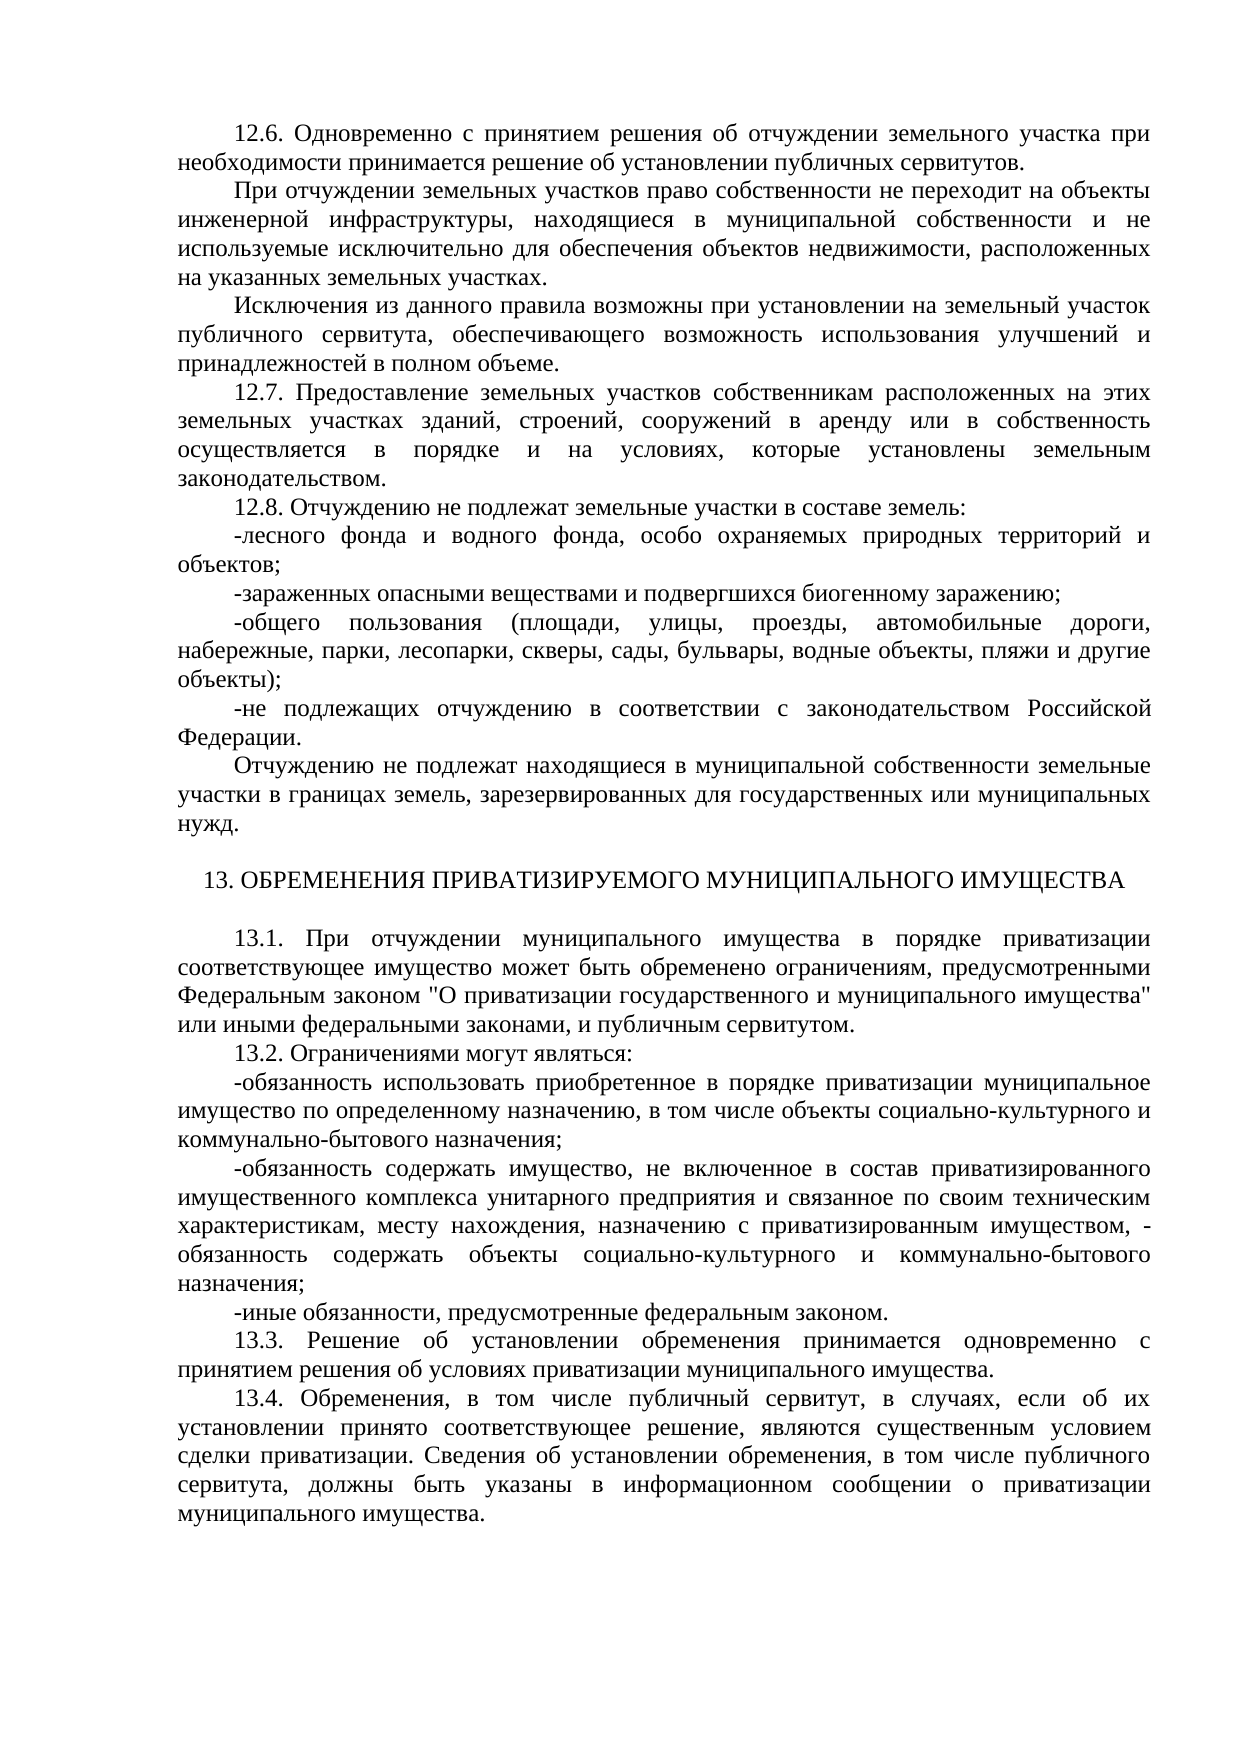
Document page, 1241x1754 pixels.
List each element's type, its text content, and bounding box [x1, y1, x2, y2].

text 12.7. Предоставление земельных участков собственникам расположенных на этих земельных участках зданий, строений, сооружений в аренду или в собственность осуществляется в порядке и на условиях, которые установлены земельным законодательством. [177, 377, 1152, 492]
text Исключения из данного правила возможны при установлении на земельный участок публичного сервитута, обеспечивающего возможность использования улучшений и принадлежностей в полном объеме. [177, 291, 1152, 377]
text -обязанность использовать приобретенное в порядке приватизации муниципальное имущество по определенному назначению, в том числе объекты социально-культурного и коммунально-бытового назначения; [177, 1067, 1152, 1153]
text 12.6. Одновременно с принятием решения об отчуждении земельного участка при необходимости принимается решение об установлении публичных сервитутов. [177, 118, 1152, 176]
text -зараженных опасными веществами и подвергшихся биогенному заражению; [177, 578, 1152, 607]
text 13.2. Ограничениями могут являться: [177, 1038, 1152, 1067]
text -обязанность содержать имущество, не включенное в состав приватизированного имущественного комплекса унитарного предприятия и связанное по своим техническим характеристикам, месту нахождения, назначению с приватизированным имуществом, - обязанность содержать объекты социально-культурного и коммунально-бытового назначения; [177, 1153, 1152, 1297]
text 13.3. Решение об установлении обременения принимается одновременно с принятием решения об условиях приватизации муниципального имущества. [177, 1326, 1152, 1383]
text 12.8. Отчуждению не подлежат земельные участки в составе земель: [177, 492, 1152, 521]
text -общего пользования (площади, улицы, проезды, автомобильные дороги, набережные, парки, лесопарки, скверы, сады, бульвары, водные объекты, пляжи и другие объекты); [177, 607, 1152, 693]
text -иные обязанности, предусмотренные федеральным законом. [177, 1297, 1152, 1326]
text При отчуждении земельных участков право собственности не переходит на объекты инженерной инфраструктуры, находящиеся в муниципальной собственности и не используемые исключительно для обеспечения объектов недвижимости, расположенных на указанных земельных участках. [177, 176, 1152, 291]
text 13.4. Обременения, в том числе публичный сервитут, в случаях, если об их установлении принято соответствующее решение, являются существенным условием сделки приватизации. Сведения об установлении обременения, в том числе публичного сервитута, должны быть указаны в информационном сообщении о приватизации муниципального имущества. [177, 1383, 1152, 1527]
text -лесного фонда и водного фонда, особо охраняемых природных территорий и объектов; [177, 521, 1152, 578]
text Отчуждению не подлежат находящиеся в муниципальной собственности земельные участки в границах земель, зарезервированных для государственных или муниципальных нужд. [177, 751, 1152, 837]
text 13.1. При отчуждении муниципального имущества в порядке приватизации соответствующее имущество может быть обременено ограничениям, предусмотренными Федеральным законом "О приватизации государственного и муниципального имущества" или иными федеральными законами, и публичным сервитутом. [177, 923, 1152, 1038]
text 13. ОБРЕМЕНЕНИЯ ПРИВАТИЗИРУЕМОГО МУНИЦИПАЛЬНОГО ИМУЩЕСТВА [177, 866, 1152, 894]
text -не подлежащих отчуждению в соответствии с законодательством Российской Федерации. [177, 693, 1152, 751]
